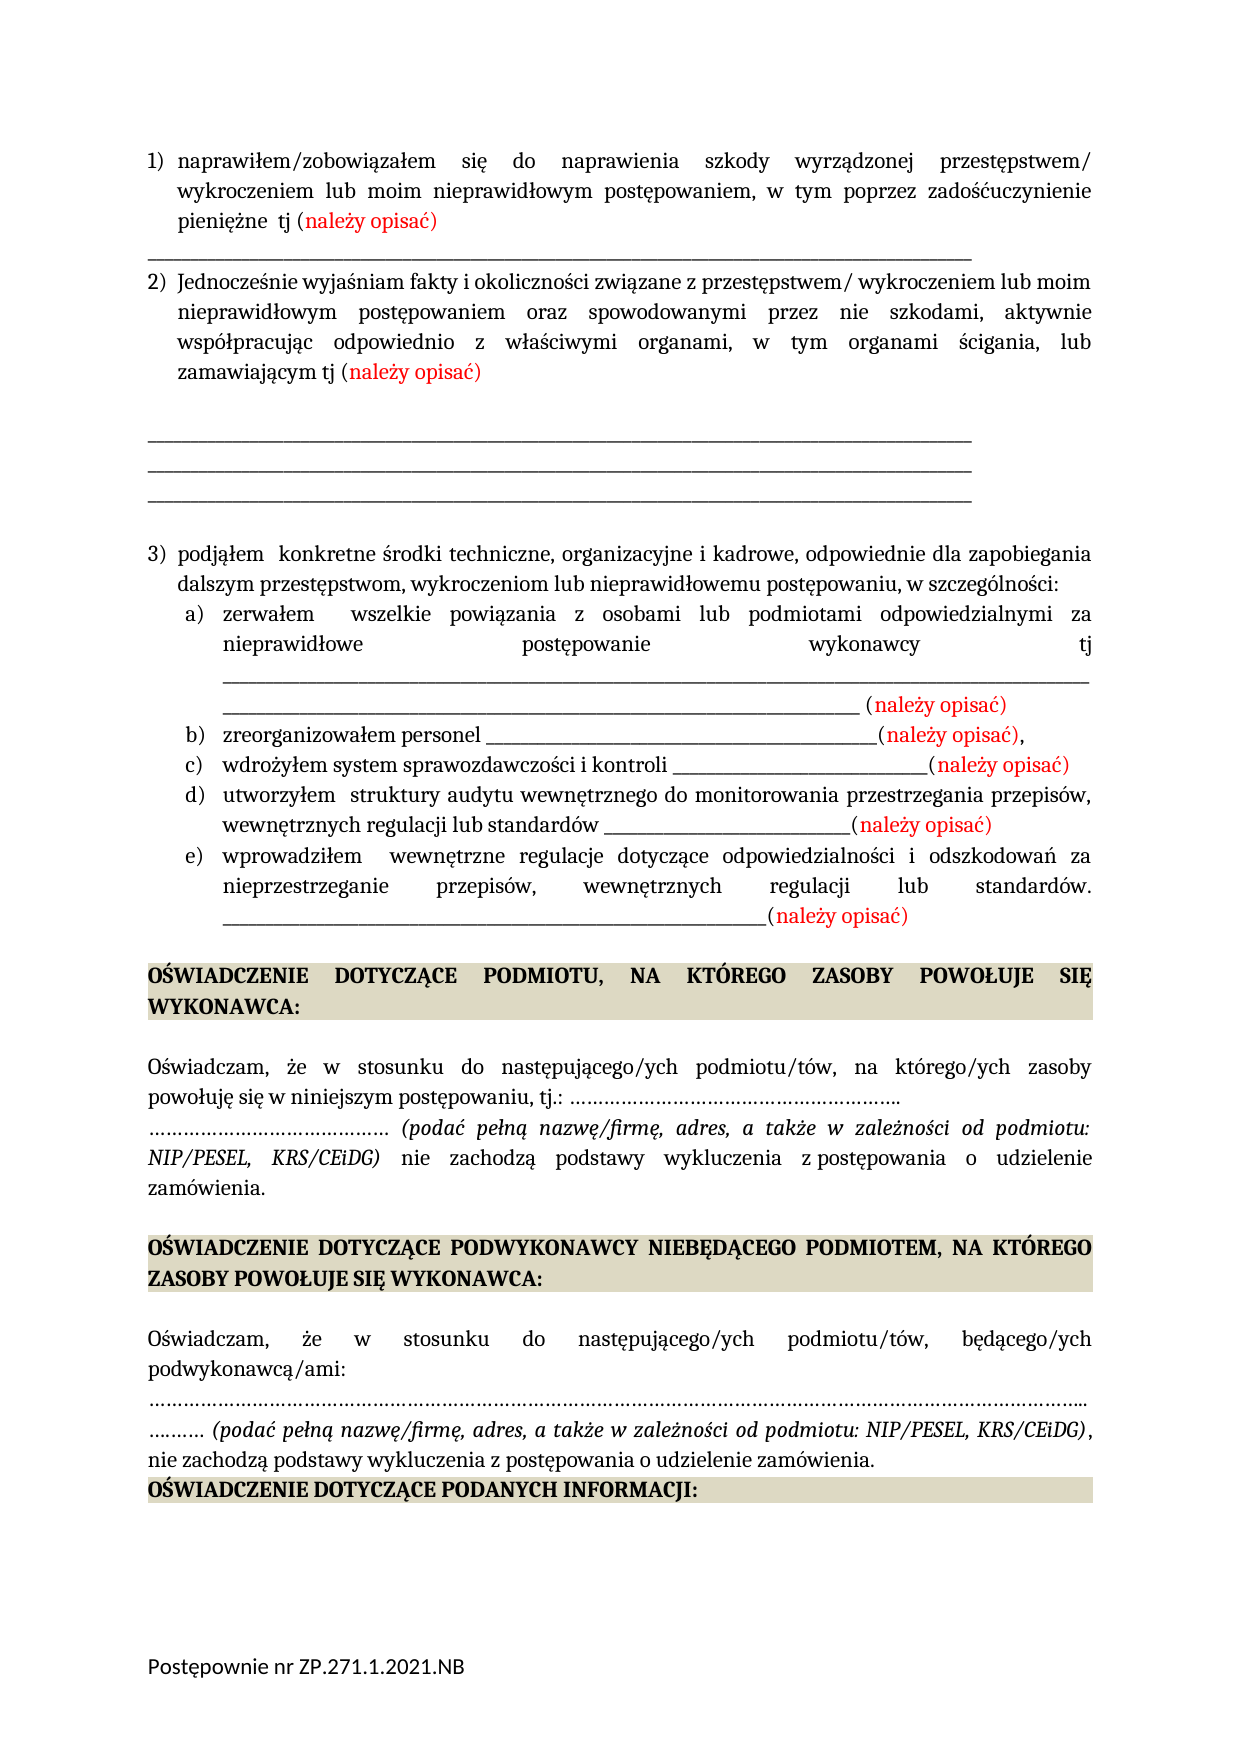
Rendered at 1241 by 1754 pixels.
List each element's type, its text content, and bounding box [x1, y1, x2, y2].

text OŚWIADCZENIE DOTYCZĄCE PODMIOTU, NA KTÓREGO ZASOBY POWOŁUJE SIĘ WYKONAWCA: [148, 963, 1093, 1020]
list utworzyłem struktury audytu wewnętrznego do monitorowania przestrzegania przepisów, wewnętrznych regulacji lub standardów _____________________________(należy opisać) [185, 782, 1093, 838]
text Oświadczam, że w stosunku do następującego/ych podmiotu/tów, na którego/ych zasoby powołuję się w niniejszym postępowaniu, tj.: ………………………………………………….…………………………………… (podać pełną nazwę/firmę, adres, a także w zależności od podmiotu: NIP/PESEL, KRS/CEiDG) nie zachodzą podstawy wykluczenia z postępowania o udzielenie zamówienia. [148, 1054, 1093, 1201]
list wprowadziłem wewnętrzne regulacje dotyczące odpowiedzialności i odszkodowań za nieprzestrzeganie przepisów, wewnętrznych regulacji lub standardów. ________________________________________________________________(należy opisać) [185, 842, 1093, 929]
list Jednocześnie wyjaśniam fakty i okoliczności związane z przestępstwem/ wykroczeniem lub moim nieprawidłowym postępowaniem oraz spowodowanymi przez nie szkodami, aktywnie współpracując odpowiednio z właściwymi organami, w tym organami ścigania, lub zamawiającym tj (należy opisać) [148, 268, 1093, 385]
text OŚWIADCZENIE DOTYCZĄCE PODANYCH INFORMACJI: [148, 1477, 1093, 1503]
text _________________________________________________________________________________________________ [148, 419, 1093, 446]
list naprawiłem/zobowiązałem się do naprawienia szkody wyrządzonej przestępstwem/ wykroczeniem lub moim nieprawidłowym postępowaniem, w tym poprzez zadośćuczynienie pieniężne tj (należy opisać) [148, 148, 1093, 234]
text _________________________________________________________________________________________________ [148, 238, 1093, 264]
list zerwałem wszelkie powiązania z osobami lub podmiotami odpowiedzialnymi za nieprawidłowe postępowanie wykonawcy tj _________________________________________________________________________________________________________________________________________________________________________________ (należy opisać) [185, 601, 1093, 718]
text Oświadczam, że w stosunku do następującego/ych podmiotu/tów, będącego/ych podwykonawcą/ami: ………………………………………………………………………………………………………………………………………………..….…… (podać pełną nazwę/firmę, adres, a także w zależności od podmiotu: NIP/PESEL, KRS/CEiDG), nie zachodzą podstawy wykluczenia z postępowania o udzielenie zamówienia. [148, 1326, 1093, 1473]
list wdrożyłem system sprawozdawczości i kontroli ______________________________(należy opisać) [185, 752, 1093, 778]
text _________________________________________________________________________________________________ [148, 450, 1093, 476]
text _________________________________________________________________________________________________ [148, 480, 1093, 506]
text OŚWIADCZENIE DOTYCZĄCE PODWYKONAWCY NIEBĘDĄCEGO PODMIOTEM, NA KTÓREGO ZASOBY POWOŁUJE SIĘ WYKONAWCA: [148, 1235, 1093, 1292]
list zreorganizowałem personel ______________________________________________(należy opisać), [185, 722, 1093, 748]
list podjąłem konkretne środki techniczne, organizacyjne i kadrowe, odpowiednie dla zapobiegania dalszym przestępstwom, wykroczeniom lub nieprawidłowemu postępowaniu, w szczególności: [148, 540, 1093, 597]
